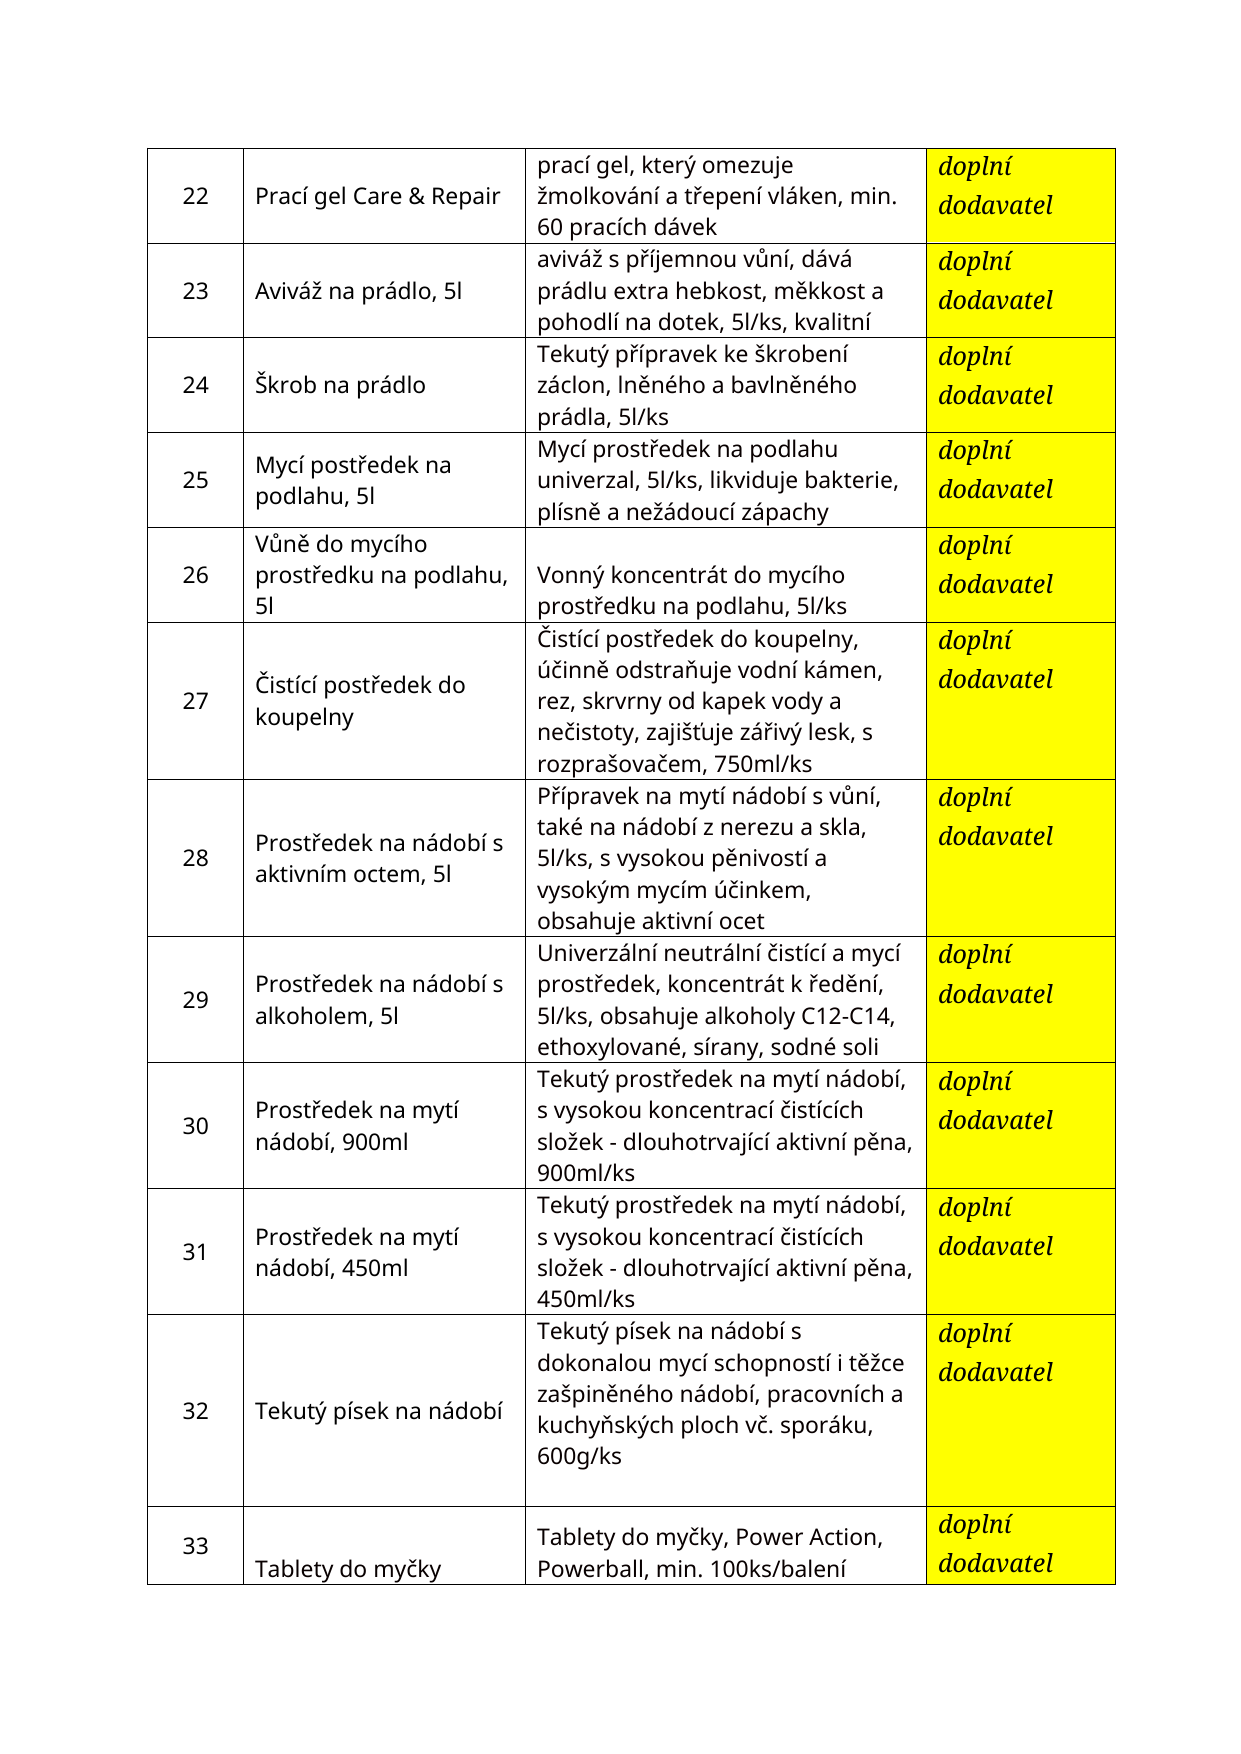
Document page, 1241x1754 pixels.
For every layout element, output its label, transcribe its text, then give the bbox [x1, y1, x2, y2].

table_cell doplní dodavatel [927, 433, 1115, 527]
table_cell doplní dodavatel [927, 1063, 1115, 1188]
table_cell Vůně do mycího prostředku na podlahu, 5l [244, 528, 525, 622]
table_cell Tablety do myčky, Power Action, Powerball, min. 100ks/balení [526, 1507, 926, 1584]
table_cell 22 [148, 149, 243, 242]
table_cell doplní dodavatel [927, 1315, 1115, 1506]
table_cell 28 [148, 780, 243, 936]
table_cell doplní dodavatel [927, 244, 1115, 337]
table_cell doplní dodavatel [927, 623, 1115, 779]
table_cell Univerzální neutrální čistící a mycí prostředek, koncentrát k ředění, 5l/ks, obsahuje alkoholy C12-C14, ethoxylované, sírany, sodné soli [526, 937, 926, 1062]
table_cell 26 [148, 528, 243, 622]
table_cell Tekutý prostředek na mytí nádobí, s vysokou koncentrací čistících složek - dlouhotrvající aktivní pěna, 450ml/ks [526, 1189, 926, 1314]
table_cell 24 [148, 338, 243, 432]
table_cell prací gel, který omezuje žmolkování a třepení vláken, min. 60 pracích dávek [526, 149, 926, 242]
table_cell 23 [148, 244, 243, 337]
table_cell Tablety do myčky [244, 1507, 525, 1584]
table_cell Tekutý písek na nádobí s dokonalou mycí schopností i těžce zašpiněného nádobí, pracovních a kuchyňských ploch vč. sporáku, 600g/ks [526, 1315, 926, 1506]
table_cell 27 [148, 623, 243, 779]
table_cell 30 [148, 1063, 243, 1188]
table_cell doplní dodavatel [927, 937, 1115, 1062]
table_cell Přípravek na mytí nádobí s vůní, také na nádobí z nerezu a skla, 5l/ks, s vysokou pěnivostí a vysokým mycím účinkem, obsahuje aktivní ocet [526, 780, 926, 936]
table_cell Prostředek na mytí nádobí, 450ml [244, 1189, 525, 1314]
table_cell doplní dodavatel [927, 1189, 1115, 1314]
table_cell Tekutý prostředek na mytí nádobí, s vysokou koncentrací čistících složek - dlouhotrvající aktivní pěna, 900ml/ks [526, 1063, 926, 1188]
table_cell doplní dodavatel [927, 149, 1115, 242]
table_cell Tekutý písek na nádobí [244, 1315, 525, 1506]
table_cell 33 [148, 1507, 243, 1584]
table_cell Tekutý přípravek ke škrobení záclon, lněného a bavlněného prádla, 5l/ks [526, 338, 926, 432]
table_cell Čistící postředek do koupelny [244, 623, 525, 779]
table_cell Mycí prostředek na podlahu univerzal, 5l/ks, likviduje bakterie, plísně a nežádoucí zápachy [526, 433, 926, 527]
table_cell Škrob na prádlo [244, 338, 525, 432]
table_cell Prací gel Care & Repair [244, 149, 525, 242]
table_cell 31 [148, 1189, 243, 1314]
table_cell 32 [148, 1315, 243, 1506]
table_cell doplní dodavatel [927, 1507, 1115, 1584]
table_cell doplní dodavatel [927, 780, 1115, 936]
table_cell Mycí postředek na podlahu, 5l [244, 433, 525, 527]
table_cell Čistící postředek do koupelny, účinně odstraňuje vodní kámen, rez, skrvrny od kapek vody a nečistoty, zajišťuje zářivý lesk, s rozprašovačem, 750ml/ks [526, 623, 926, 779]
table_cell Vonný koncentrát do mycího prostředku na podlahu, 5l/ks [526, 528, 926, 622]
table_cell doplní dodavatel [927, 338, 1115, 432]
table_cell doplní dodavatel [927, 528, 1115, 622]
table_cell 29 [148, 937, 243, 1062]
table_cell 25 [148, 433, 243, 527]
table_cell Aviváž na prádlo, 5l [244, 244, 525, 337]
table_cell Prostředek na nádobí s alkoholem, 5l [244, 937, 525, 1062]
table_cell aviváž s příjemnou vůní, dává prádlu extra hebkost, měkkost a pohodlí na dotek, 5l/ks, kvalitní [526, 244, 926, 337]
table_cell Prostředek na mytí nádobí, 900ml [244, 1063, 525, 1188]
table_cell Prostředek na nádobí s aktivním octem, 5l [244, 780, 525, 936]
